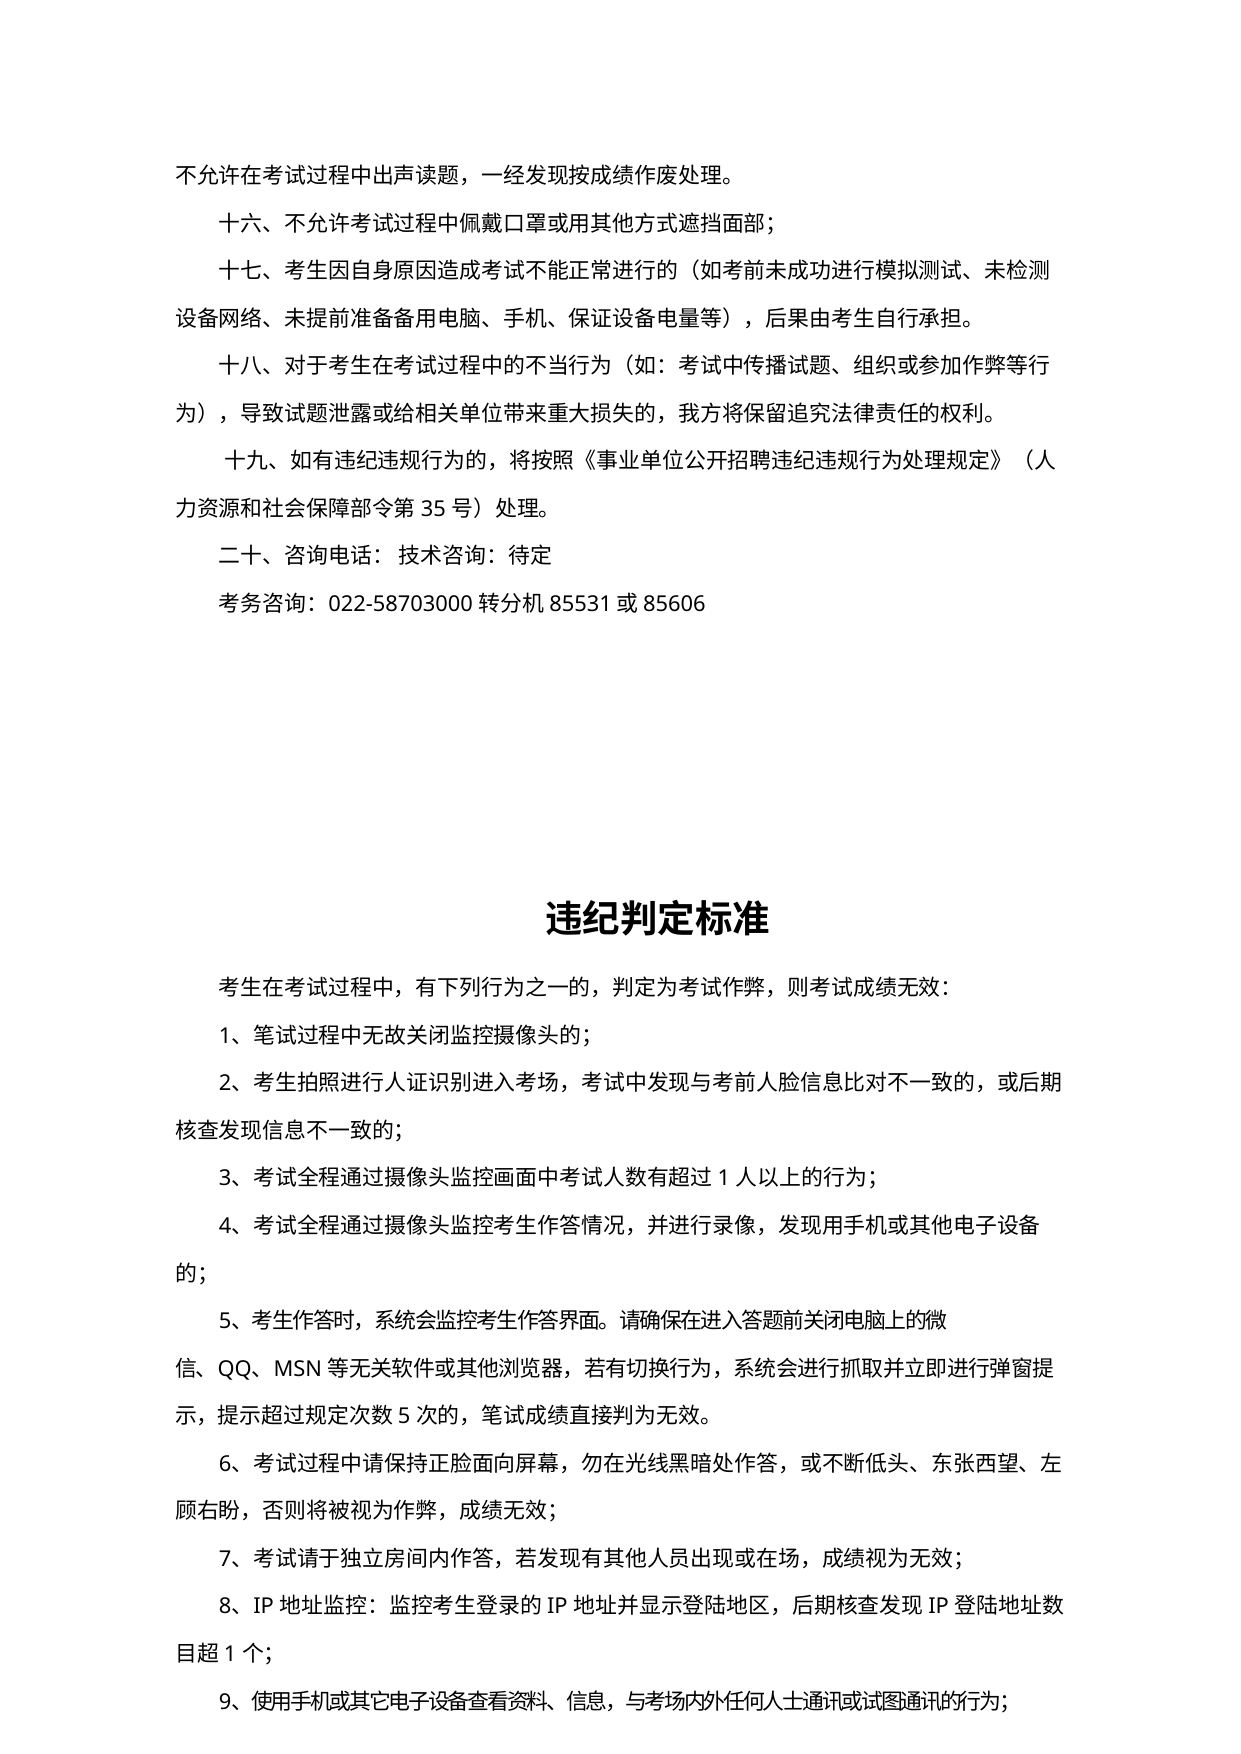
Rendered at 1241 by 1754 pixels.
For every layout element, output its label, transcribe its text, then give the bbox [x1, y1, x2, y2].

text 十七、考生因自身原因造成考试不能正常进行的（如考前未成功进行模拟测试、未检测设备网络、未提前准备备用电脑、手机、保证设备电量等），后果由考生自行承担。 [175, 253, 1065, 332]
text 十六、不允许考试过程中佩戴口罩或用其他方式遮挡面部； [175, 206, 1065, 237]
text 违纪判定标准 [175, 889, 1065, 943]
text 1、笔试过程中无故关闭监控摄像头的； [175, 1018, 1065, 1049]
text 9、使用手机或其它电子设备查看资料、信息，与考场内外任何人士通讯或试图通讯的行为； [175, 1684, 1065, 1716]
text 5、考生作答时，系统会监控考生作答界面。请确保在进入答题前关闭电脑上的微信、QQ、MSN 等无关软件或其他浏览器，若有切换行为，系统会进行抓取并立即进行弹窗提示，提示超过规定次数 5 次的，笔试成绩直接判为无效。 [175, 1303, 1065, 1430]
text 7、考试请于独立房间内作答，若发现有其他人员出现或在场，成绩视为无效； [175, 1541, 1065, 1573]
text 十八、对于考生在考试过程中的不当行为（如：考试中传播试题、组织或参加作弊等行 为），导致试题泄露或给相关单位带来重大损失的，我方将保留追究法律责任的权利。 [175, 348, 1065, 427]
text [175, 158, 1065, 190]
text 十九、如有违纪违规行为的，将按照《事业单位公开招聘违纪违规行为处理规定》（人力资源和社会保障部令第 35 号）处理。 [175, 443, 1065, 523]
text 2、考生拍照进行人证识别进入考场，考试中发现与考前人脸信息比对不一致的，或后期核查发现信息不一致的； [175, 1065, 1065, 1144]
text 二十、咨询电话： 技术咨询：待定 [175, 538, 1065, 570]
text 考务咨询：022-58703000 转分机 85531或 85606 [175, 586, 1065, 618]
text 3、考试全程通过摄像头监控画面中考试人数有超过 1 人以上的行为； [175, 1160, 1065, 1192]
text 考生在考试过程中，有下列行为之一的，判定为考试作弊，则考试成绩无效： [175, 970, 1065, 1002]
text 8、IP 地址监控：监控考生登录的 IP 地址并显示登陆地区，后期核查发现 IP 登陆地址数目超 1 个； [175, 1588, 1065, 1668]
text 4、考试全程通过摄像头监控考生作答情况，并进行录像，发现用手机或其他电子设备的； [175, 1208, 1065, 1287]
text 6、考试过程中请保持正脸面向屏幕，勿在光线黑暗处作答，或不断低头、东张西望、左顾右盼，否则将被视为作弊，成绩无效； [175, 1446, 1065, 1525]
